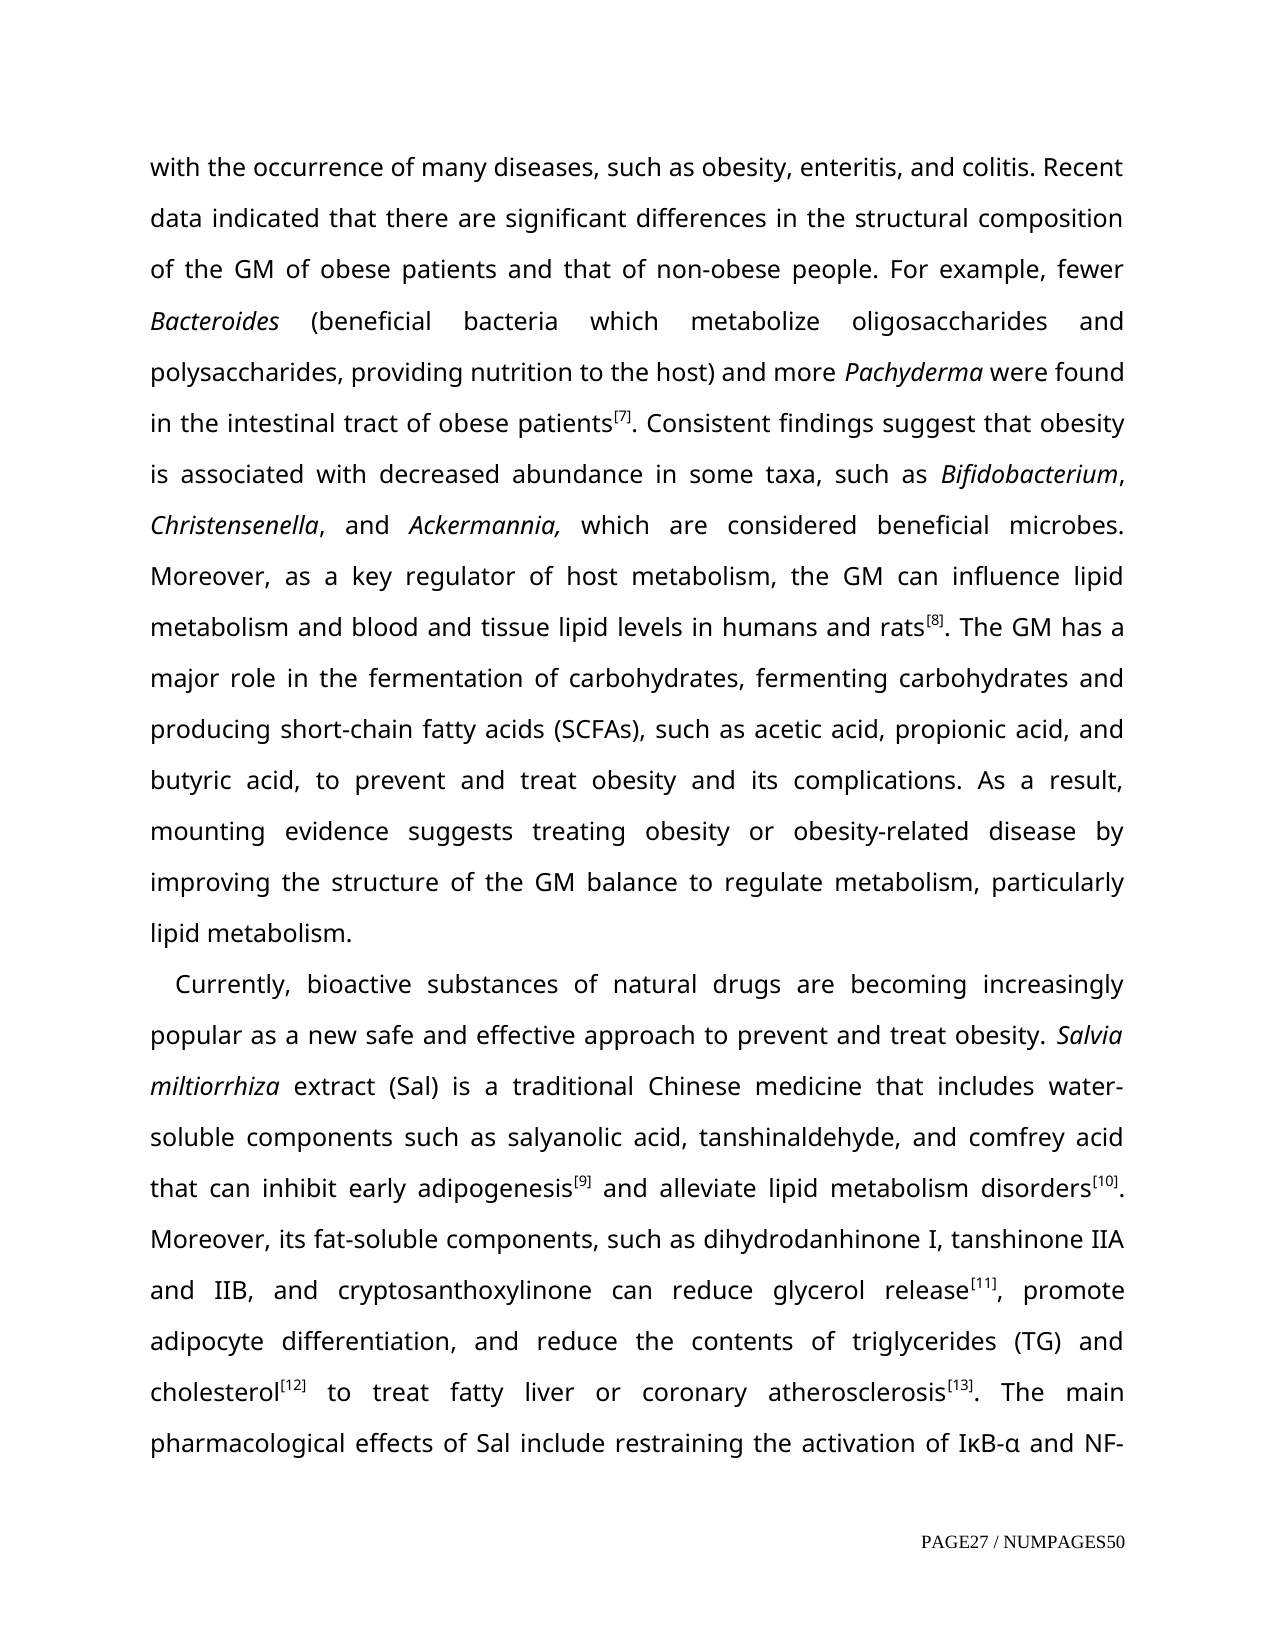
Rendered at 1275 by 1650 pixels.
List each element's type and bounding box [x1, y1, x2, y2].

text [150, 967, 1125, 1460]
text [150, 150, 1125, 950]
